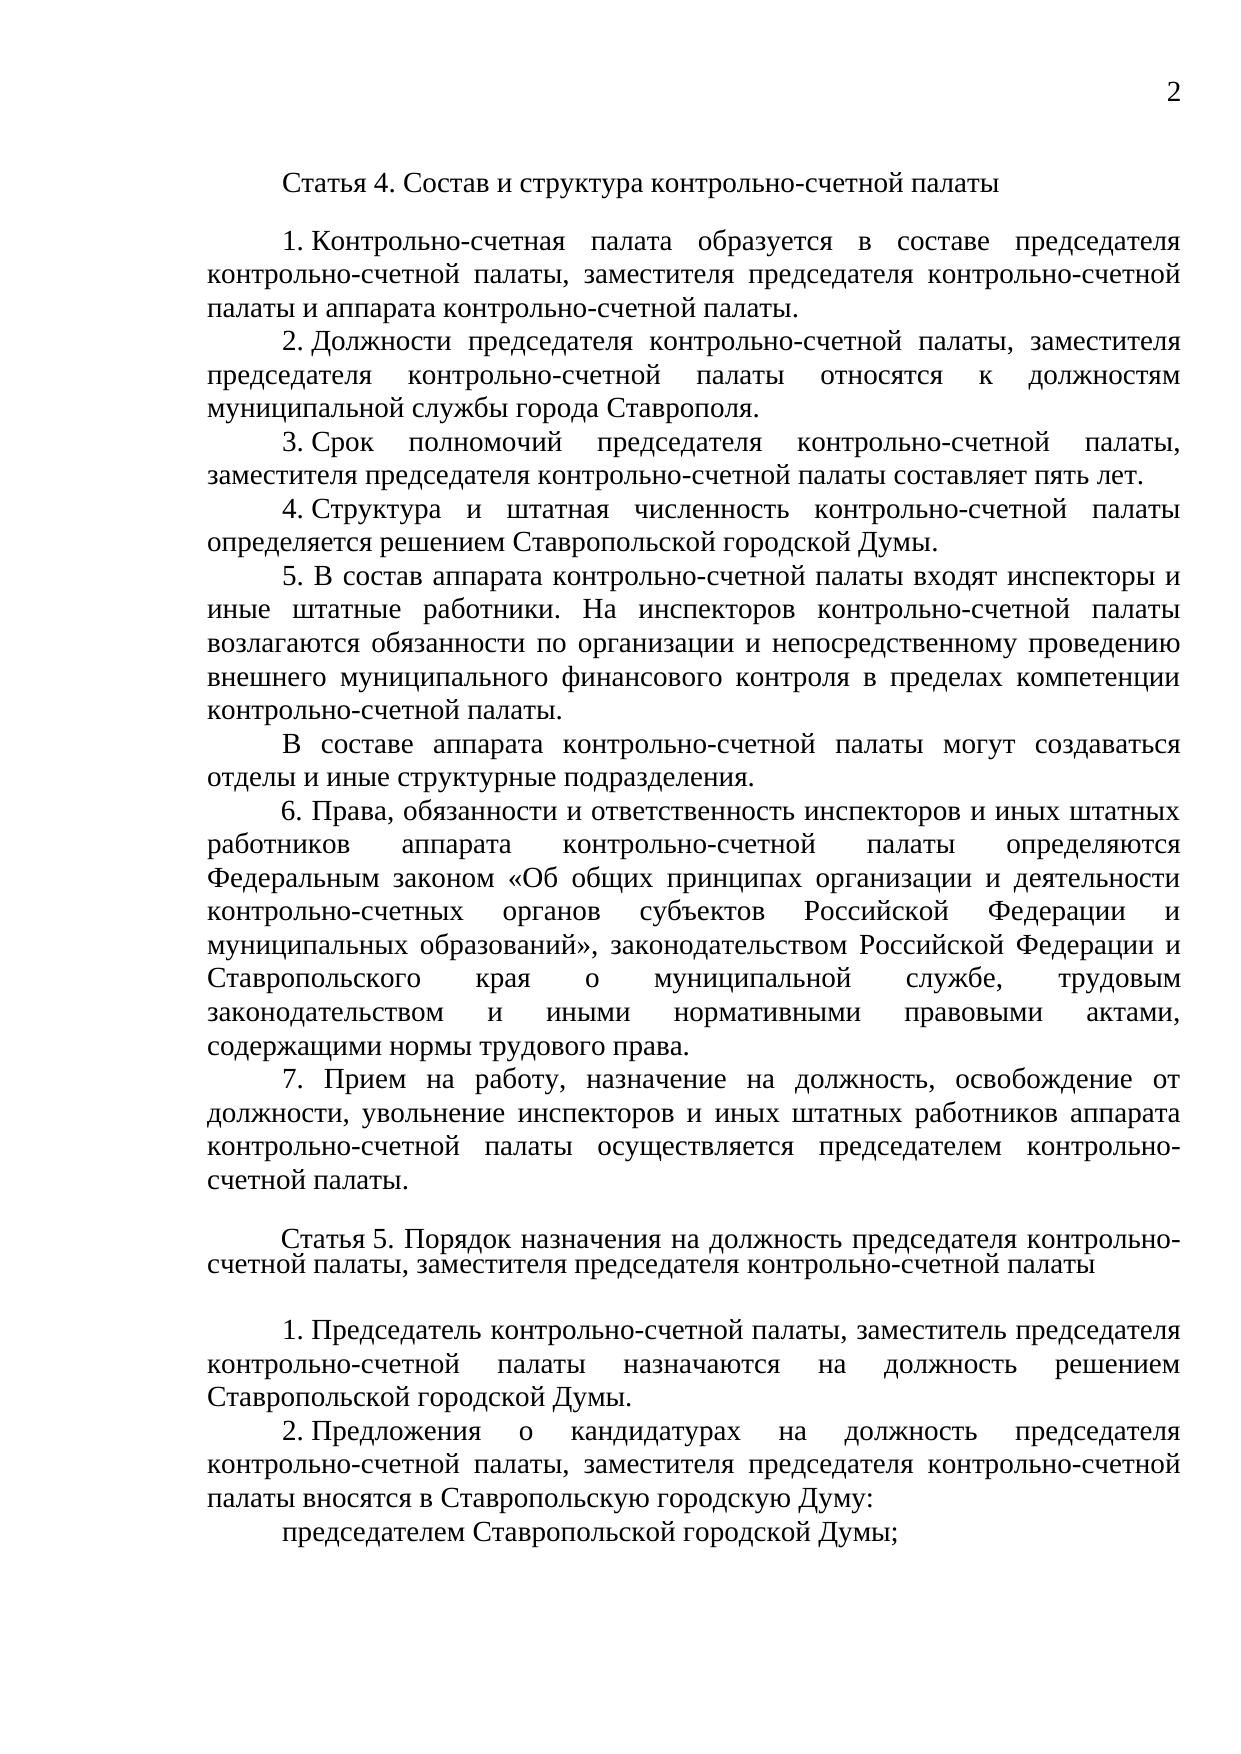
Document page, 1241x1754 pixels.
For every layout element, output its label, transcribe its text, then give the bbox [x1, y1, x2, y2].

text В составе аппарата контрольно-счетной палаты могут создаваться отделы и иные структурные подразделения. [207, 726, 1181, 793]
text 7. Прием на работу, назначение на должность, освобождение от должности, увольнение инспекторов и иных штатных работников аппарата контрольно-счетной палаты осуществляется председателем контрольно-счетной палаты. [207, 1061, 1181, 1195]
text Статья 4. Состав и структура контрольно-счетной палаты [282, 173, 1181, 198]
text 4. Структура и штатная численность контрольно-счетной палаты определяется решением Ставропольской городской Думы. [207, 491, 1181, 558]
text Статья 5. Порядок назначения на должность председателя контрольно-счетной палаты, заместителя председателя контрольно-счетной палаты [207, 1229, 1181, 1279]
text председателем Ставропольской городской Думы; [207, 1514, 1181, 1547]
text 5. В состав аппарата контрольно-счетной палаты входят инспекторы и иные штатные работники. На инспекторов контрольно-счетной палаты возлагаются обязанности по организации и непосредственному проведению внешнего муниципального финансового контроля в пределах компетенции контрольно-счетной палаты. [207, 558, 1181, 726]
text 2. Предложения о кандидатурах на должность председателя контрольно-счетной палаты, заместителя председателя контрольно-счетной палаты вносятся в Ставропольскую городскую Думу: [207, 1413, 1181, 1514]
text 1. Контрольно-счетная палата образуется в составе председателя контрольно-счетной палаты, заместителя председателя контрольно-счетной палаты и аппарата контрольно-счетной палаты. [207, 223, 1181, 323]
text 6. Права, обязанности и ответственность инспекторов и иных штатных работников аппарата контрольно-счетной палаты определяются Федеральным законом «Об общих принципах организации и деятельности контрольно-счетных органов субъектов Российской Федерации и муниципальных образований», законодательством Российской Федерации и Ставропольского края о муниципальной службе, трудовым законодательством и иными нормативными правовыми актами, содержащими нормы трудового права. [207, 793, 1181, 1061]
text 2. Должности председателя контрольно-счетной палаты, заместителя председателя контрольно-счетной палаты относятся к должностям муниципальной службы города Ставрополя. [207, 323, 1181, 424]
text 1. Председатель контрольно-счетной палаты, заместитель председателя контрольно-счетной палаты назначаются на должность решением Ставропольской городской Думы. [207, 1312, 1181, 1413]
text 3. Срок полномочий председателя контрольно-счетной палаты, заместителя председателя контрольно-счетной палаты составляет пять лет. [207, 424, 1181, 491]
